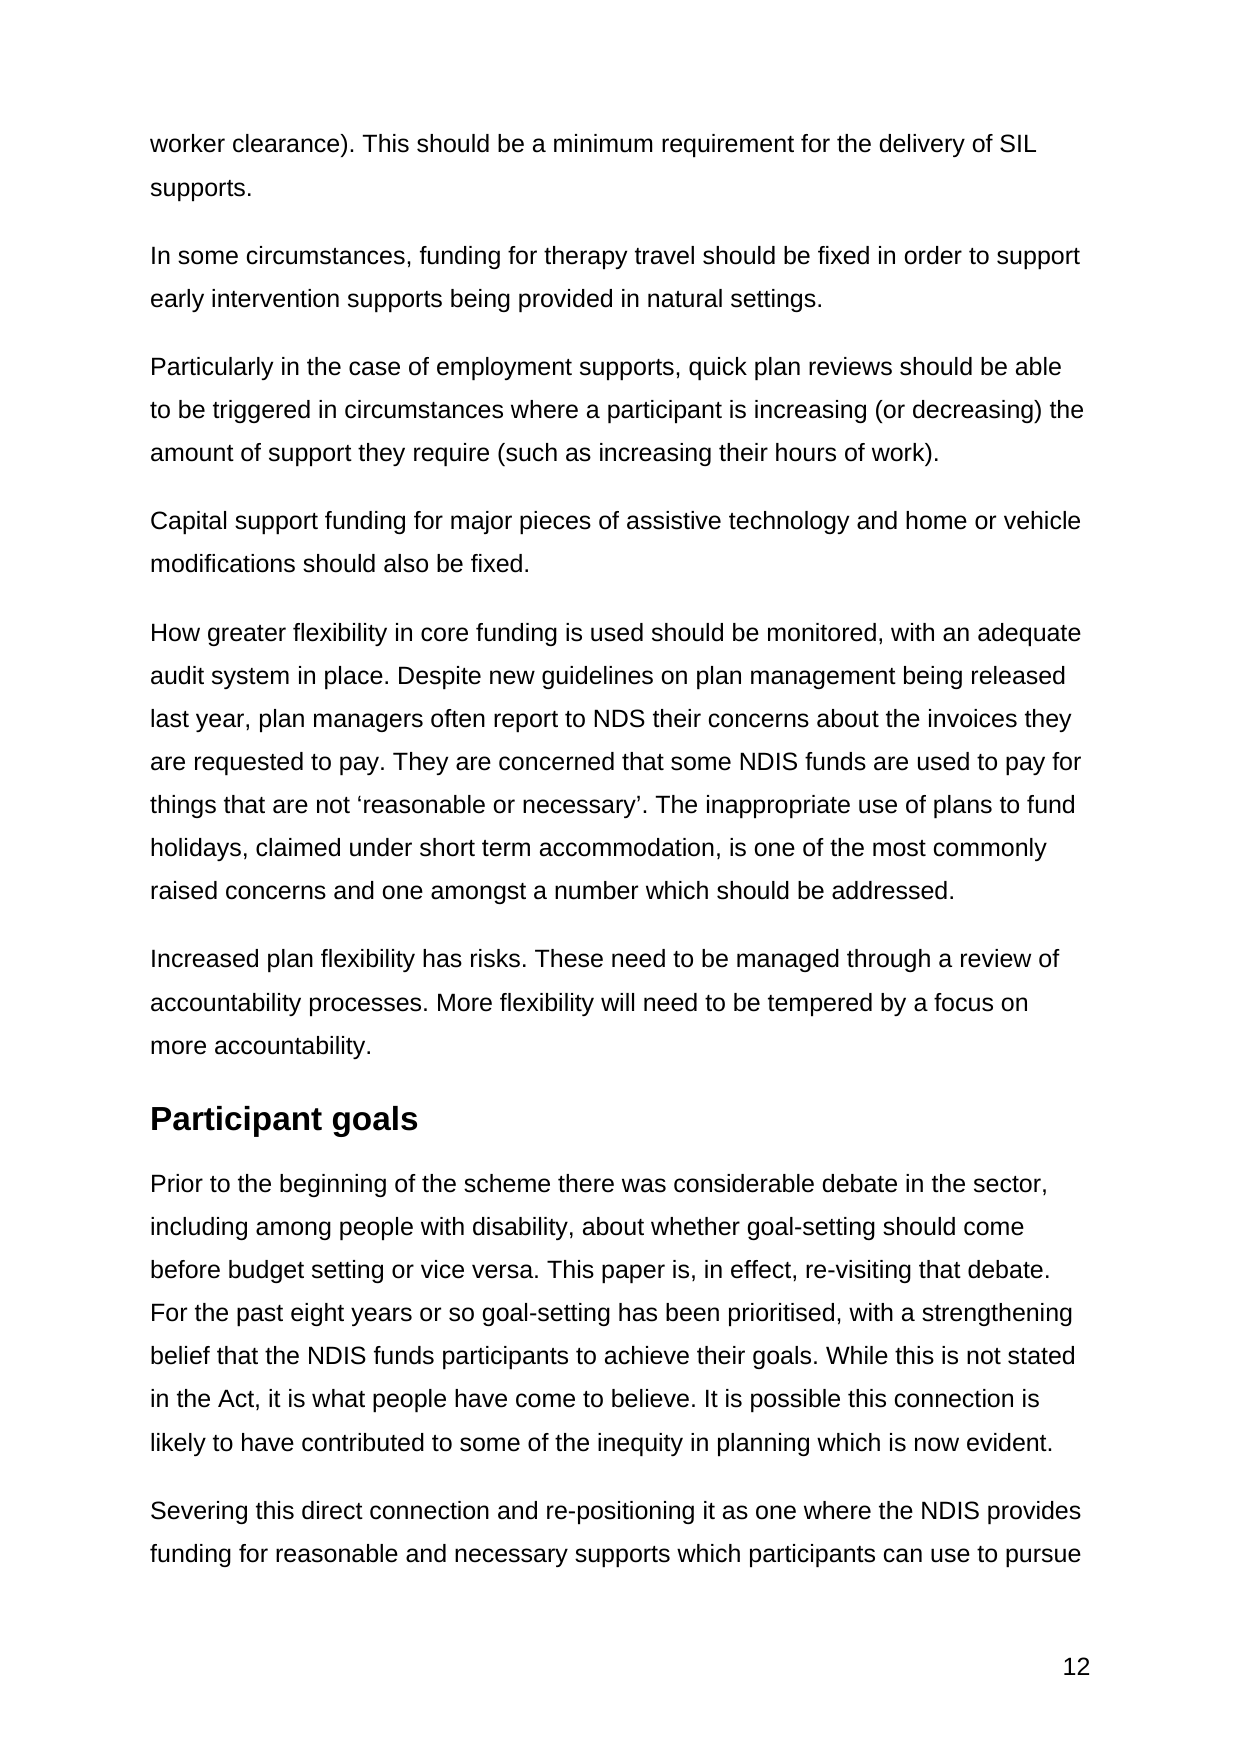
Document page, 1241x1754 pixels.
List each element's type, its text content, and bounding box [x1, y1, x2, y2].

text Particularly in the case of employment supports, quick plan reviews should be able to be triggered in circumstances where a participant is increasing (or decreasing) the amount of support they require (such as increasing their hours of work). [150, 352, 1090, 467]
text Prior to the beginning of the scheme there was considerable debate in the sector, including among people with disability, about whether goal-setting should come before budget setting or vice versa. This paper is, in effect, re-visiting that debate. For the past eight years or so goal-setting has been prioritised, with a strengthening belief that the NDIS funds participants to achieve their goals. While this is not stated in the Act, it is what people have come to believe. It is possible this connection is likely to have contributed to some of the inequity in planning which is now evident. [150, 1169, 1090, 1456]
text Capital support funding for major pieces of assistive technology and home or vehicle modifications should also be fixed. [150, 506, 1090, 578]
subtitle Participant goals [150, 1099, 1090, 1137]
text In some circumstances, funding for therapy travel should be fixed in order to support early intervention supports being provided in natural settings. [150, 241, 1090, 312]
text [150, 129, 1090, 201]
text Increased plan flexibility has risks. These need to be managed through a review of accountability processes. More flexibility will need to be tempered by a focus on more accountability. [150, 944, 1090, 1059]
text How greater flexibility in core funding is used should be monitored, with an adequate audit system in place. Despite new guidelines on plan management being released last year, plan managers often report to NDS their concerns about the invoices they are requested to pay. They are concerned that some NDIS funds are used to pay for things that are not ‘reasonable or necessary’. The inappropriate use of plans to fund holidays, claimed under short term accommodation, is one of the most commonly raised concerns and one amongst a number which should be addressed. [150, 617, 1090, 905]
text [150, 1496, 1090, 1568]
